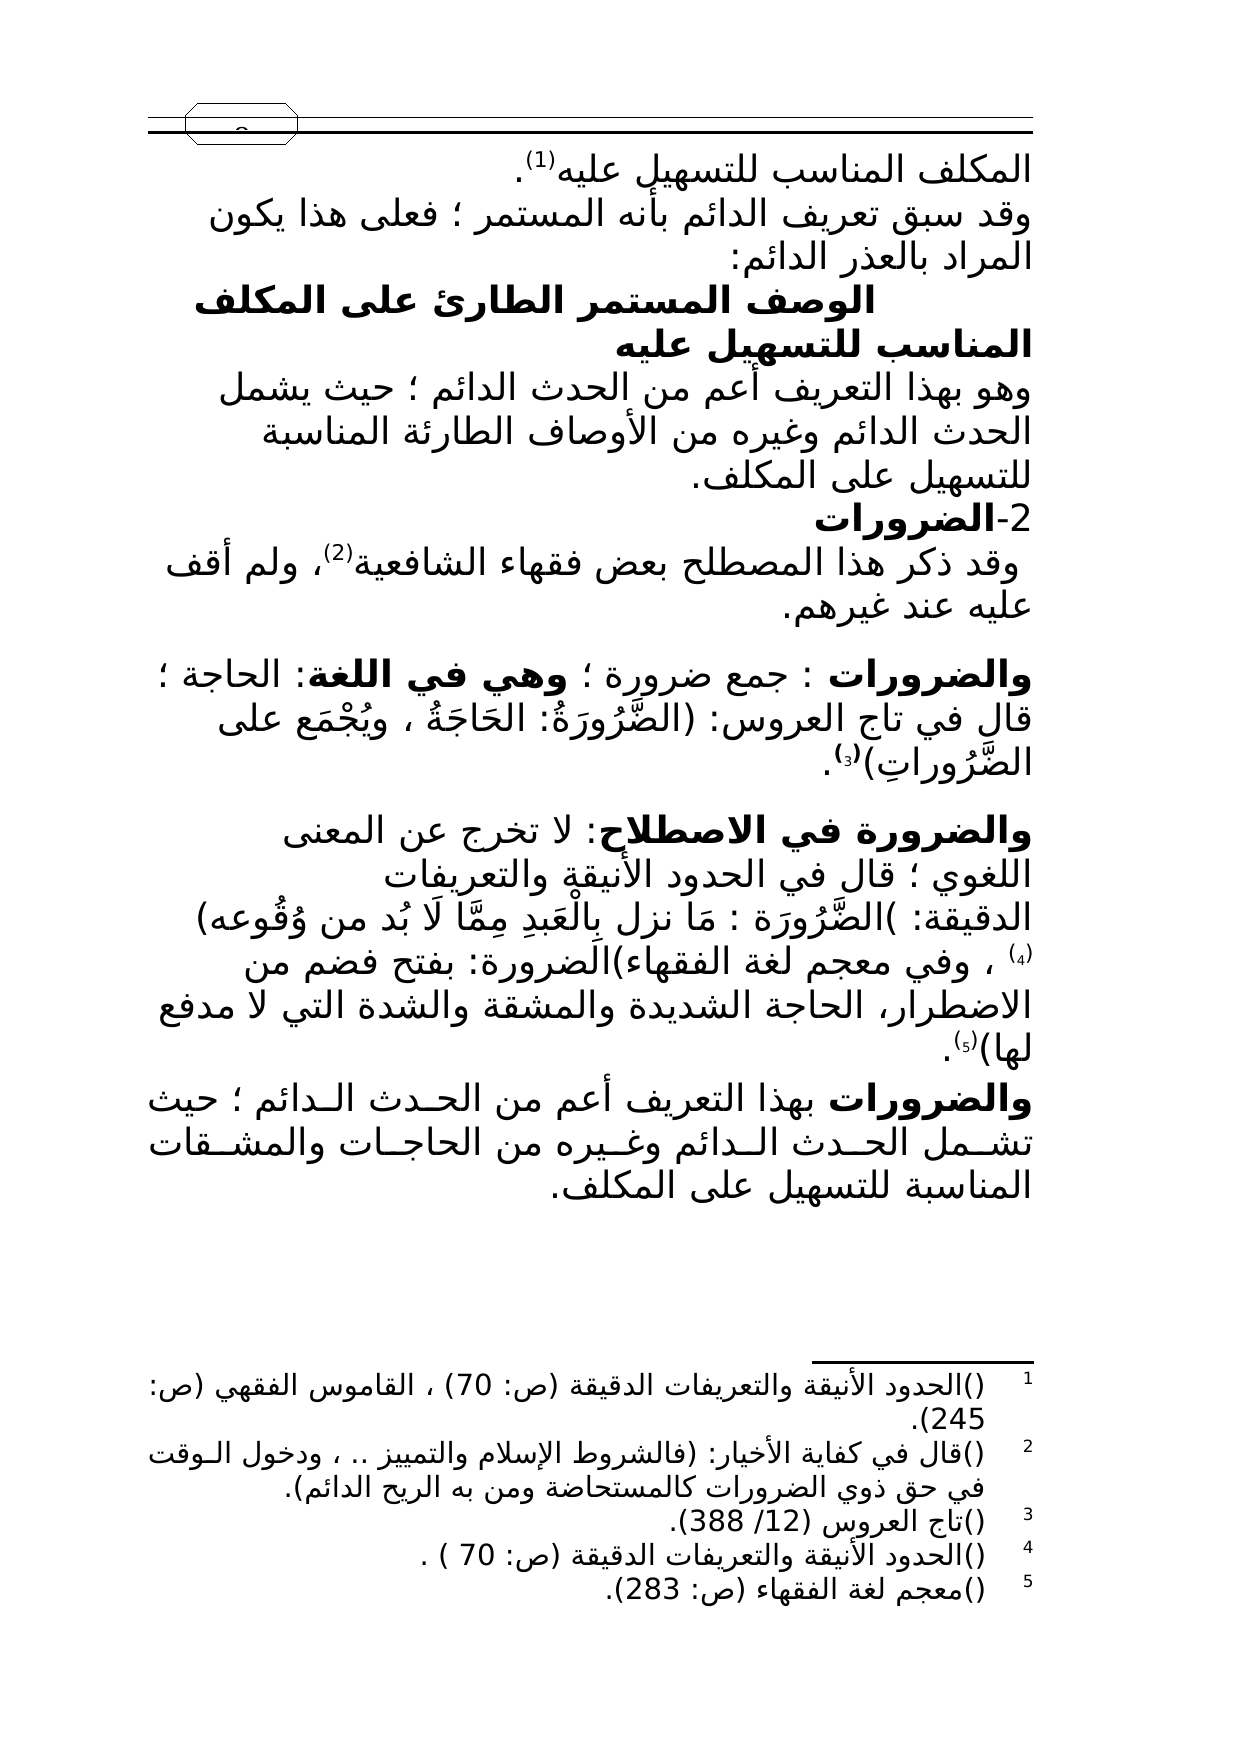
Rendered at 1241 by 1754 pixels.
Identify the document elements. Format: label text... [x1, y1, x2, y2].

text وقد ذكر هذا المصطلح بعض فقهاء الشافعية()، ولم أقف عليه عند غيرهم. [148, 541, 1033, 628]
text وقد سبق تعريف الدائم بأنه المستمر ؛ فعلى هذا يكون المراد بالعذر الدائم: [148, 191, 1034, 279]
text الوصف المستمر الطارئ على المكلف المناسب للتسهيل عليه [148, 279, 1034, 366]
subtitle والضرورة في الاصطلاح: لا تخرج عن المعنى اللغوي ؛ قال في الحدود الأنيقة والتعريفات الدقيقة: )الضَّرُورَة : مَا نزل بِالْعَبدِ مِمَّا لَا بُد من وُقُوعه)() ، وفي معجم لغة الفقهاء)الضرورة: بفتح فضم من الاضطرار، الحاجة الشديدة والمشقة والشدة التي لا مدفع لها)(). [148, 809, 1033, 1071]
text والضرورات بهذا التعريف أعم من الحدث الدائم ؛ حيث تشمل الحدث الدائم وغيره من الحاجات والمشقات المناسبة للتسهيل على المكلف. [148, 1077, 1034, 1208]
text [148, 148, 1034, 191]
subtitle والضرورات : جمع ضرورة ؛ وهي في اللغة: الحاجة ؛ قال في تاج العروس: (الضَّرُورَةُ: الحَاجَةُ ، ويُجْمَع على الضَّرُوراتِ)(). [148, 653, 1033, 784]
text 2-الضرورات [148, 497, 1033, 541]
text وهو بهذا التعريف أعم من الحدث الدائم ؛ حيث يشمل الحدث الدائم وغيره من الأوصاف الطارئة المناسبة للتسهيل على المكلف. [148, 366, 1034, 497]
